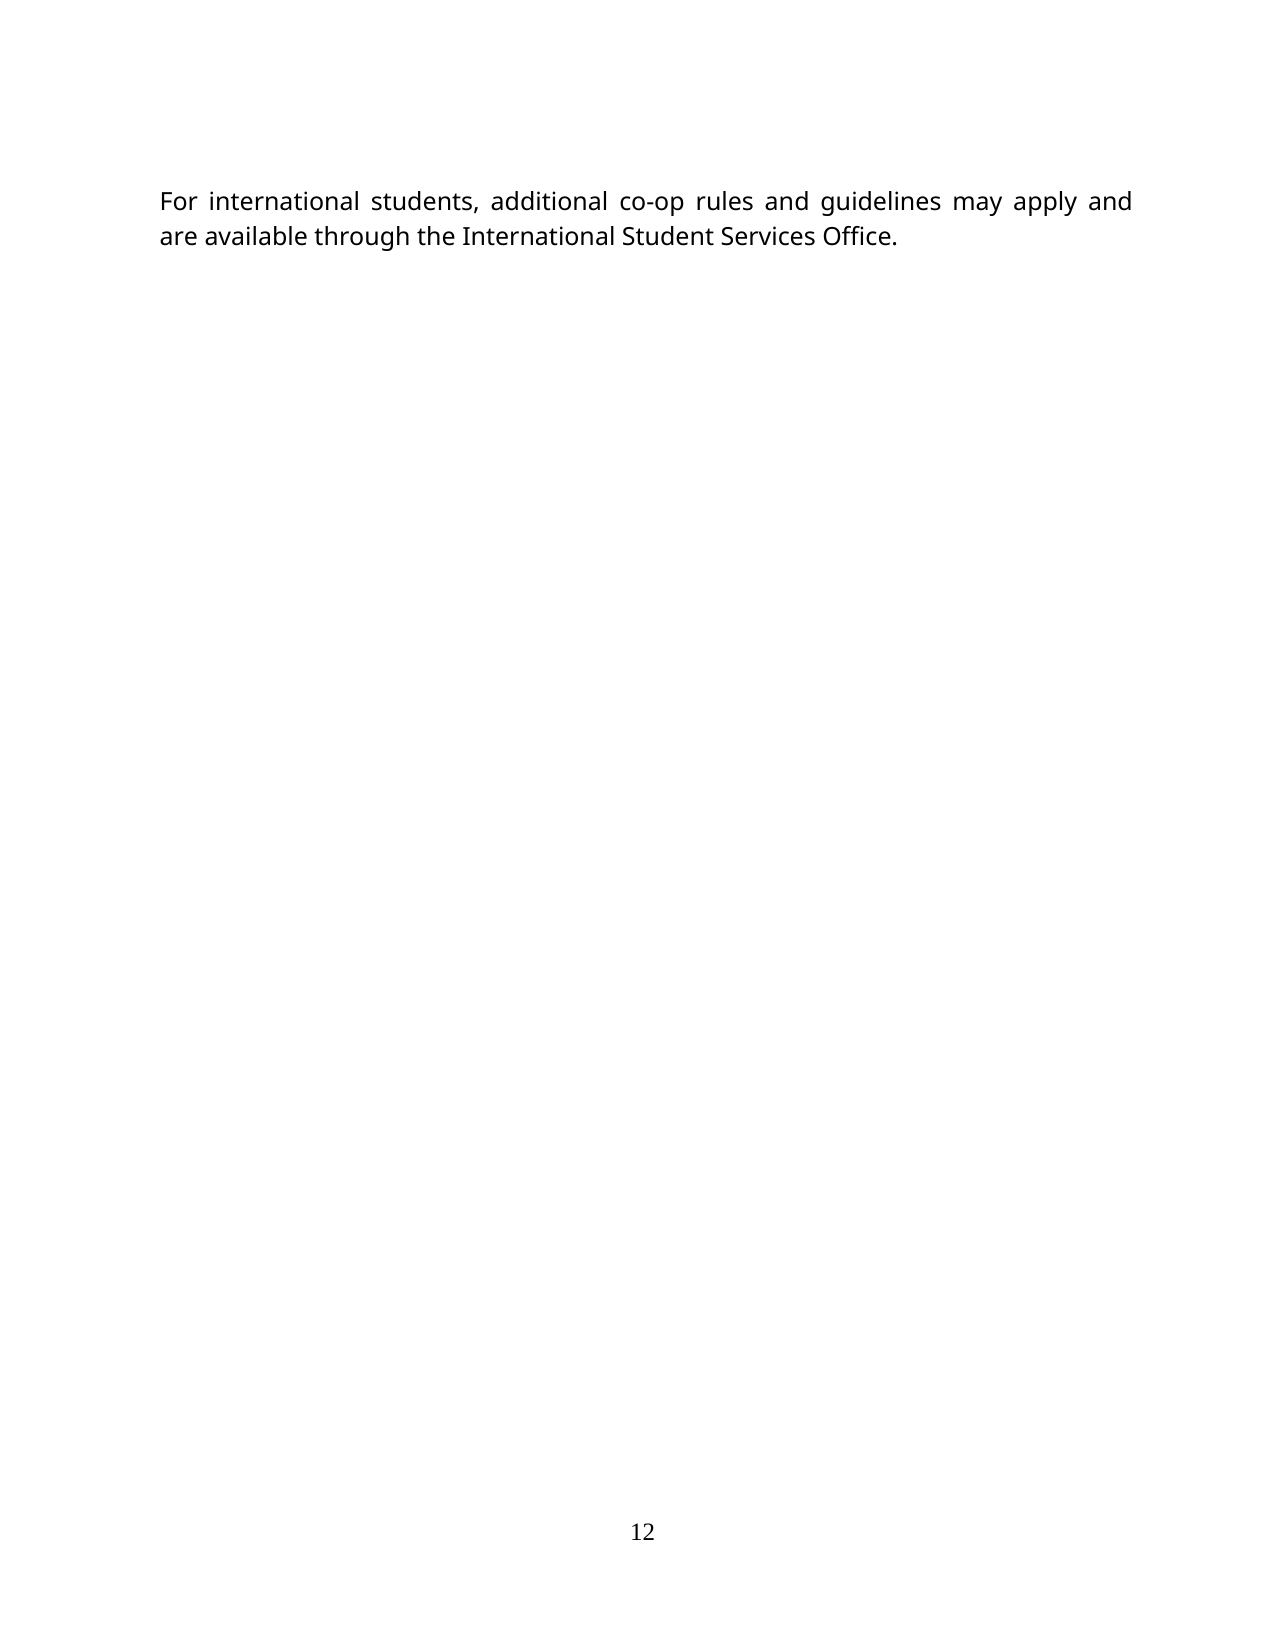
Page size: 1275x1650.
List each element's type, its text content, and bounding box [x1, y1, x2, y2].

text For international students, additional co-op rules and guidelines may apply and are available through the International Student Services Office. [159, 184, 1134, 252]
